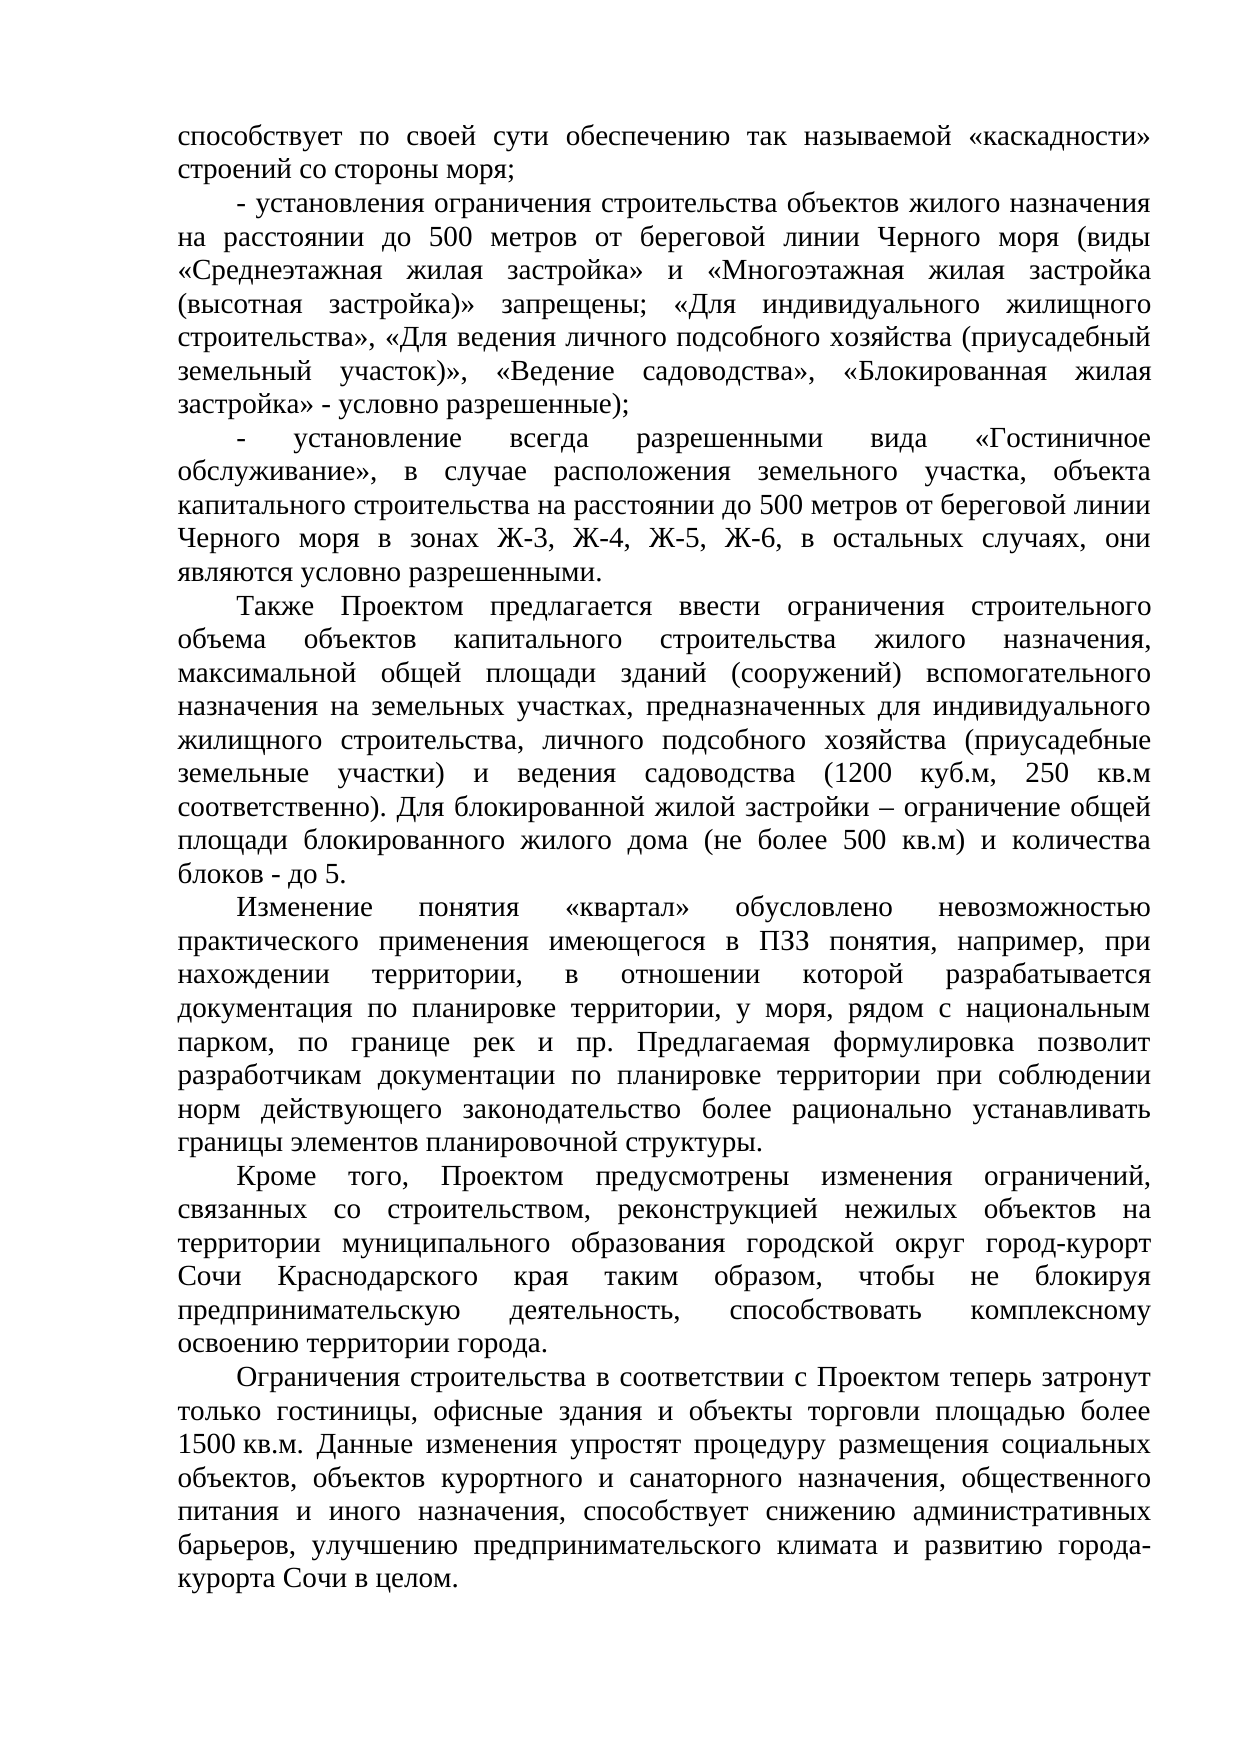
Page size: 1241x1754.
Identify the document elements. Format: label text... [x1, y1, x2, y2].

text Ограничения строительства в соответствии с Проектом теперь затронут только гостиницы, офисные здания и объекты торговли площадью более 1500 кв.м. Данные изменения упростят процедуру размещения социальных объектов, объектов курортного и санаторного назначения, общественного питания и иного назначения, способствует снижению административных барьеров, улучшению предпринимательского климата и развитию города-курорта Сочи в целом. [177, 1359, 1152, 1594]
text Кроме того, Проектом предусмотрены изменения ограничений, связанных со строительством, реконструкцией нежилых объектов на территории муниципального образования городской округ город-курорт Сочи Краснодарского края таким образом, чтобы не блокируя предпринимательскую деятельность, способствовать комплексному освоению территории города. [177, 1158, 1152, 1359]
text - установление всегда разрешенными вида «Гостиничное обслуживание», в случае расположения земельного участка, объекта капитального строительства на расстоянии до 500 метров от береговой линии Черного моря в зонах Ж-3, Ж-4, Ж-5, Ж-6, в остальных случаях, они являются условно разрешенными. [177, 420, 1152, 588]
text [177, 118, 1152, 185]
text Изменение понятия «квартал» обусловлено невозможностью практического применения имеющегося в ПЗЗ понятия, например, при нахождении территории, в отношении которой разрабатывается документация по планировке территории, у моря, рядом с национальным парком, по границе рек и пр. Предлагаемая формулировка позволит разработчикам документации по планировке территории при соблюдении норм действующего законодательство более рационально устанавливать границы элементов планировочной структуры. [177, 889, 1152, 1158]
text - установления ограничения строительства объектов жилого назначения на расстоянии до 500 метров от береговой линии Черного моря (виды «Среднеэтажная жилая застройка» и «Многоэтажная жилая застройка (высотная застройка)» запрещены; «Для индивидуального жилищного строительства», «Для ведения личного подсобного хозяйства (приусадебный земельный участок)», «Ведение садоводства», «Блокированная жилая застройка» - условно разрешенные); [177, 185, 1152, 420]
text Также Проектом предлагается ввести ограничения строительного объема объектов капитального строительства жилого назначения, максимальной общей площади зданий (сооружений) вспомогательного назначения на земельных участках, предназначенных для индивидуального жилищного строительства, личного подсобного хозяйства (приусадебные земельные участки) и ведения садоводства (1200 куб.м, 250 кв.м соответственно). Для блокированной жилой застройки – ограничение общей площади блокированного жилого дома (не более 500 кв.м) и количества блоков - до 5. [177, 588, 1152, 889]
